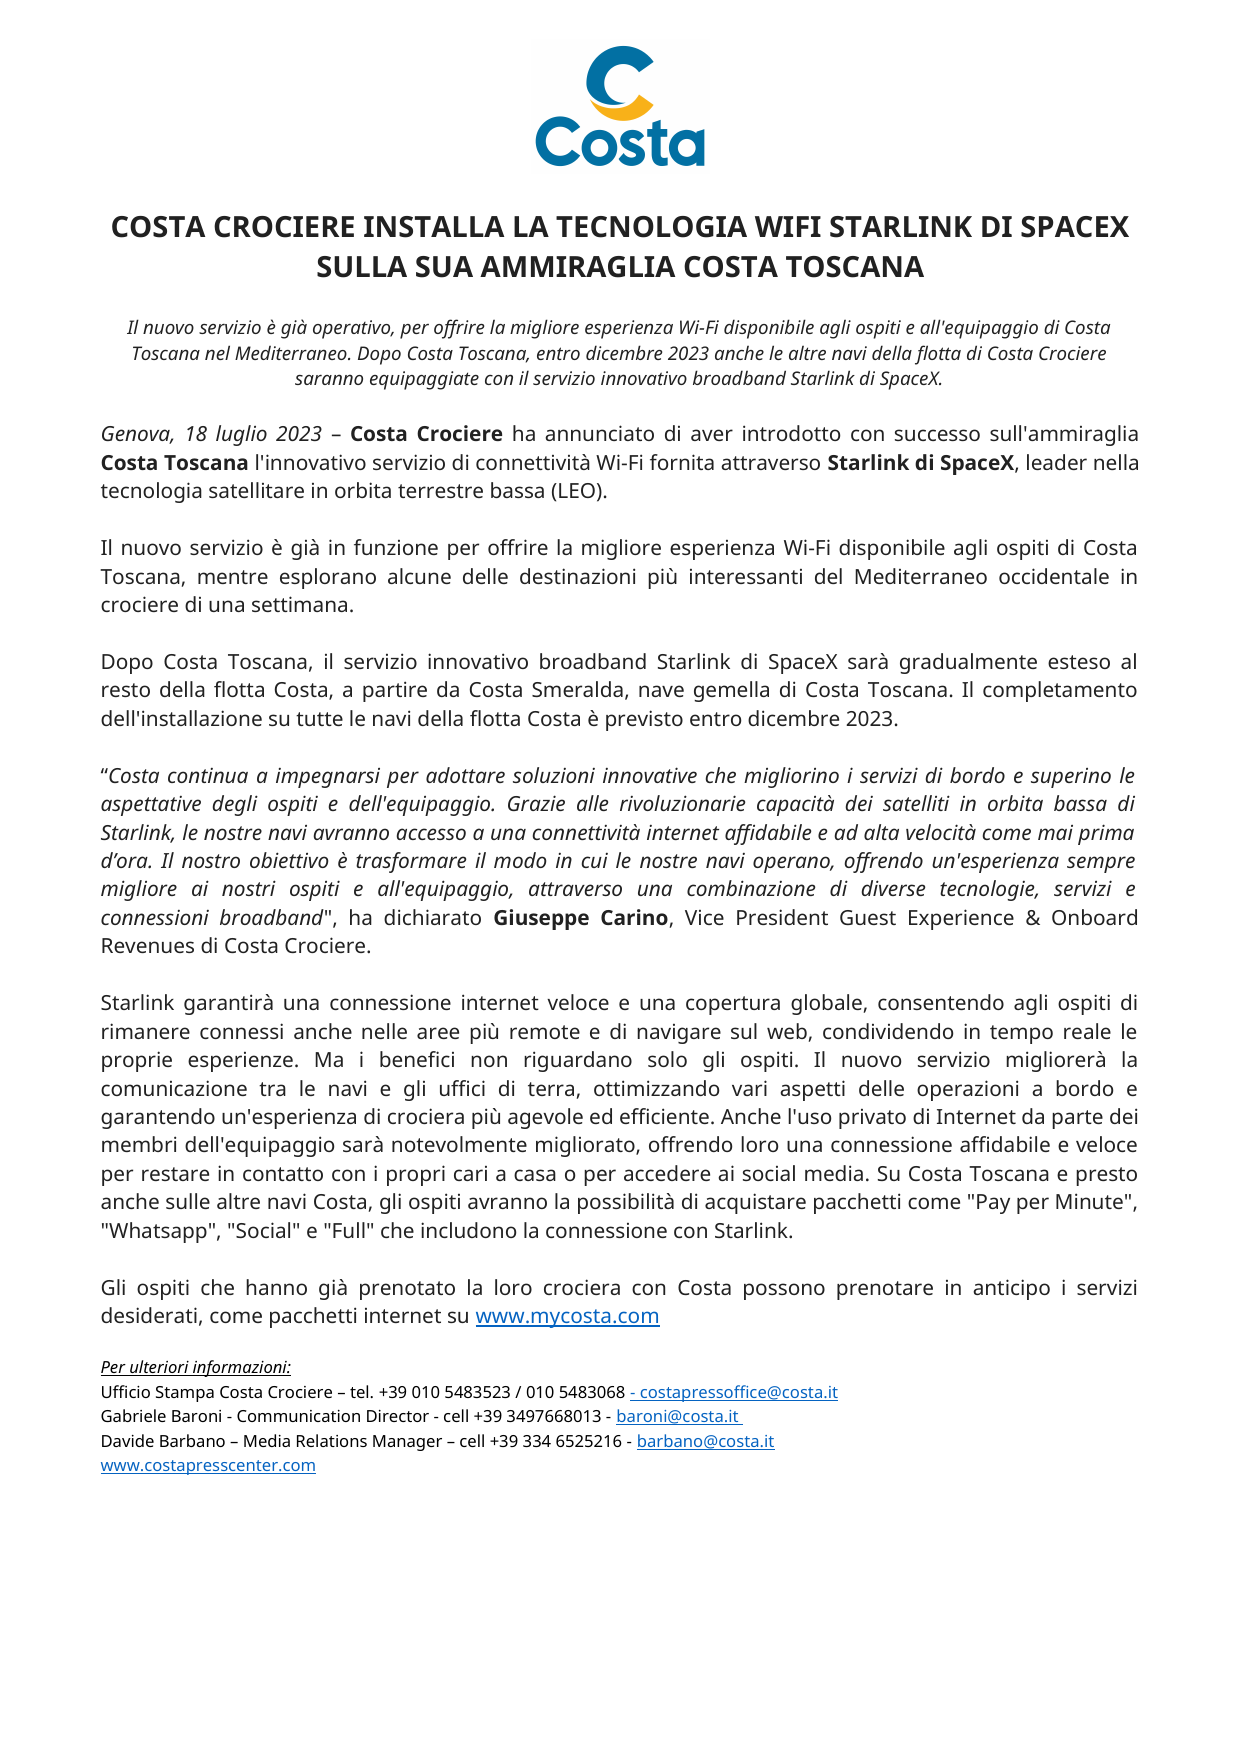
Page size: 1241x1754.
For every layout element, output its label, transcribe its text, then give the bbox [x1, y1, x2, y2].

text COSTA CROCIERE INSTALLA LA TECNOLOGIA WIFI STARLINK DI SPACEX SULLA SUA AMMIRAGLIA COSTA TOSCANA [100, 207, 1140, 286]
text Per ulteriori informazioni: [100, 1356, 1140, 1379]
text www.costapresscenter.com [100, 1454, 1140, 1477]
text Starlink garantirà una connessione internet veloce e una copertura globale, consentendo agli ospiti di rimanere connessi anche nelle aree più remote e di navigare sul web, condividendo in tempo reale le proprie esperienze. Ma i benefici non riguardano solo gli ospiti. Il nuovo servizio migliorerà la comunicazione tra le navi e gli uffici di terra, ottimizzando vari aspetti delle operazioni a bordo e garantendo un'esperienza di crociera più agevole ed efficiente. Anche l'uso privato di Internet da parte dei membri dell'equipaggio sarà notevolmente migliorato, offrendo loro una connessione affidabile e veloce per restare in contatto con i propri cari a casa o per accedere ai social media. Su Costa Toscana e presto anche sulle altre navi Costa, gli ospiti avranno la possibilità di acquistare pacchetti come "Pay per Minute", "Whatsapp", "Social" e "Full" che includono la connessione con Starlink. [100, 988, 1140, 1244]
picture [530, 39, 710, 174]
text Il nuovo servizio è già in funzione per offrire la migliore esperienza Wi-Fi disponibile agli ospiti di Costa Toscana, mentre esplorano alcune delle destinazioni più interessanti del Mediterraneo occidentale in crociere di una settimana. [100, 533, 1140, 619]
text Genova, 18 luglio 2023 – Costa Crociere ha annunciato di aver introdotto con successo sull'ammiraglia Costa Toscana l'innovativo servizio di connettività Wi-Fi fornita attraverso Starlink di SpaceX, leader nella tecnologia satellitare in orbita terrestre bassa (LEO). [100, 419, 1140, 505]
text “Costa continua a impegnarsi per adottare soluzioni innovative che migliorino i servizi di bordo e superino le aspettative degli ospiti e dell'equipaggio. Grazie alle rivoluzionarie capacità dei satelliti in orbita bassa di Starlink, le nostre navi avranno accesso a una connettività internet affidabile e ad alta velocità come mai prima d’ora. Il nostro obiettivo è trasformare il modo in cui le nostre navi operano, offrendo un'esperienza sempre migliore ai nostri ospiti e all'equipaggio, attraverso una combinazione di diverse tecnologie, servizi e connessioni broadband", ha dichiarato Giuseppe Carino, Vice President Guest Experience & Onboard Revenues di Costa Crociere. [100, 761, 1140, 960]
text Gli ospiti che hanno già prenotato la loro crociera con Costa possono prenotare in anticipo i servizi desiderati, come pacchetti internet su www.mycosta.com [100, 1273, 1140, 1329]
text Ufficio Stampa Costa Crociere – tel. +39 010 5483523 / 010 5483068 - costapressoffice@costa.it [100, 1380, 1140, 1403]
text Gabriele Baroni - Communication Director - cell +39 3497668013 - baroni@costa.it [100, 1405, 1140, 1428]
text Il nuovo servizio è già operativo, per offrire la migliore esperienza Wi-Fi disponibile agli ospiti e all'equipaggio di Costa Toscana nel Mediterraneo. Dopo Costa Toscana, entro dicembre 2023 anche le altre navi della flotta di Costa Crociere saranno equipaggiate con il servizio innovativo broadband Starlink di SpaceX. [100, 314, 1140, 391]
text Davide Barbano – Media Relations Manager – cell +39 334 6525216 - barbano@costa.it [100, 1429, 1140, 1452]
text Dopo Costa Toscana, il servizio innovativo broadband Starlink di SpaceX sarà gradualmente esteso al resto della flotta Costa, a partire da Costa Smeralda, nave gemella di Costa Toscana. Il completamento dell'installazione su tutte le navi della flotta Costa è previsto entro dicembre 2023. [100, 647, 1140, 732]
